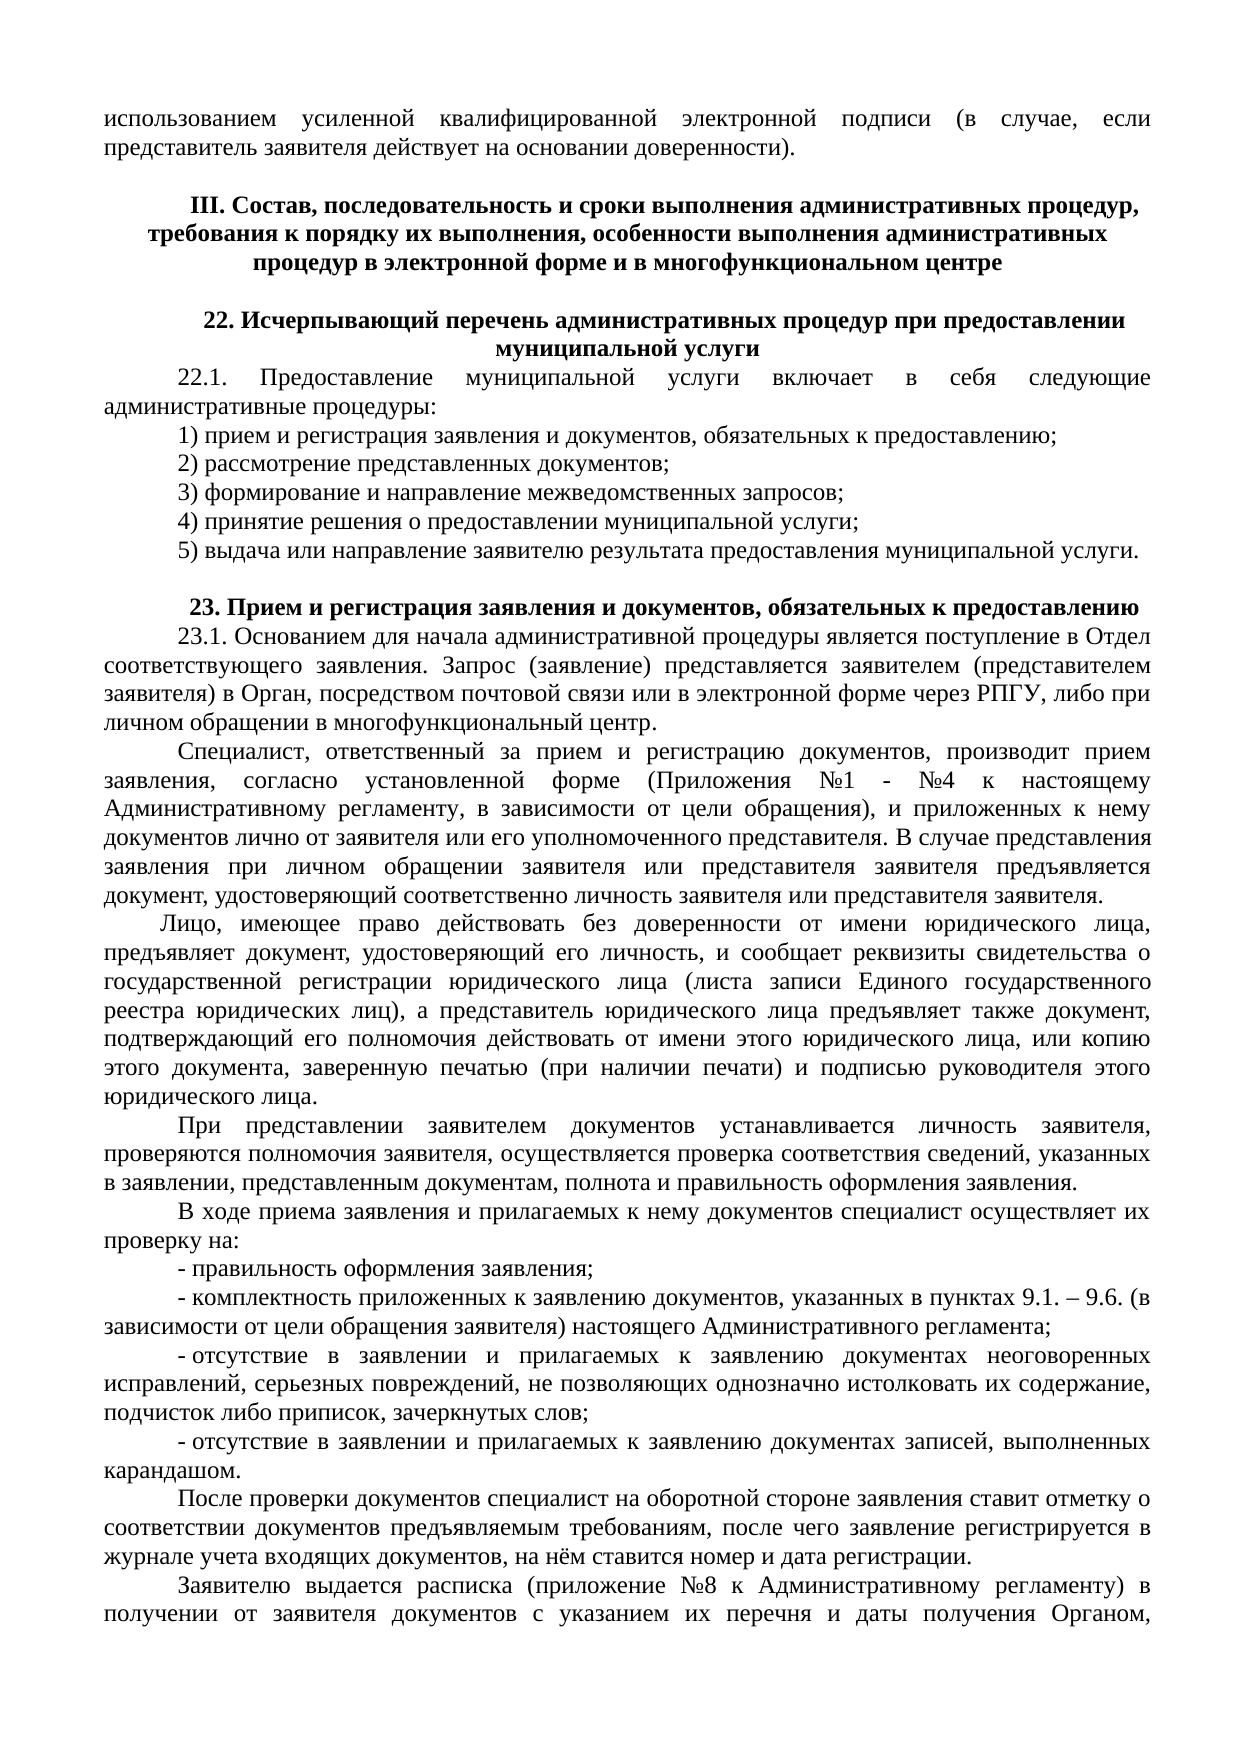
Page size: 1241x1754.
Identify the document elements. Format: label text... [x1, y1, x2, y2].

text 1) прием и регистрация заявления и документов, обязательных к предоставлению; [103, 420, 1152, 448]
text 22.1. Предоставление муниципальной услуги включает в себя следующие административные процедуры: [103, 362, 1152, 420]
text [103, 1570, 1152, 1627]
text 23.1. Основанием для начала административной процедуры является поступление в Отдел соответствующего заявления. Запрос (заявление) представляется заявителем (представителем заявителя) в Орган, посредством почтовой связи или в электронной форме через РПГУ, либо при личном обращении в многофункциональный центр. [103, 621, 1152, 736]
text - правильность оформления заявления; [103, 1253, 1152, 1282]
text - комплектность приложенных к заявлению документов, указанных в пунктах 9.1. – 9.6. (в зависимости от цели обращения заявителя) настоящего Административного регламента; [103, 1282, 1152, 1340]
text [103, 103, 1152, 161]
text Специалист, ответственный за прием и регистрацию документов, производит прием заявления, согласно установленной форме (Приложения №1 - №4 к настоящему Административному регламенту, в зависимости от цели обращения), и приложенных к нему документов лично от заявителя или его уполномоченного представителя. В случае представления заявления при личном обращении заявителя или представителя заявителя предъявляется документ, удостоверяющий соответственно личность заявителя или представителя заявителя. [103, 736, 1152, 908]
text 4) принятие решения о предоставлении муниципальной услуги; [103, 506, 1152, 535]
text В ходе приема заявления и прилагаемых к нему документов специалист осуществляет их проверку на: [103, 1196, 1152, 1253]
text При представлении заявителем документов устанавливается личность заявителя, проверяются полномочия заявителя, осуществляется проверка соответствия сведений, указанных в заявлении, представленным документам, полнота и правильность оформления заявления. [103, 1110, 1152, 1196]
text 23. Прием и регистрация заявления и документов, обязательных к предоставлению [103, 592, 1152, 621]
text Лицо, имеющее право действовать без доверенности от имени юридического лица, предъявляет документ, удостоверяющий его личность, и сообщает реквизиты свидетельства о государственной регистрации юридического лица (листа записи Единого государственного реестра юридических лиц), а представитель юридического лица предъявляет также документ, подтверждающий его полномочия действовать от имени этого юридического лица, или копию этого документа, заверенную печатью (при наличии печати) и подписью руководителя этого юридического лица. [103, 908, 1152, 1110]
text - отсутствие в заявлении и прилагаемых к заявлению документах неоговоренных исправлений, серьезных повреждений, не позволяющих однозначно истолковать их содержание, подчисток либо приписок, зачеркнутых слов; [103, 1340, 1152, 1426]
text 22. Исчерпывающий перечень административных процедур при предоставлении муниципальной услуги [103, 305, 1152, 362]
text 5) выдача или направление заявителю результата предоставления муниципальной услуги. [103, 535, 1152, 563]
text 2) рассмотрение представленных документов; [103, 448, 1152, 477]
text После проверки документов специалист на оборотной стороне заявления ставит отметку о соответствии документов предъявляемым требованиям, после чего заявление регистрируется в журнале учета входящих документов, на нём ставится номер и дата регистрации. [103, 1483, 1152, 1570]
text III. Состав, последовательность и сроки выполнения административных процедур, требования к порядку их выполнения, особенности выполнения административных процедур в электронной форме и в многофункциональном центре [103, 190, 1152, 276]
text 3) формирование и направление межведомственных запросов; [103, 477, 1152, 506]
text - отсутствие в заявлении и прилагаемых к заявлению документах записей, выполненных карандашом. [103, 1426, 1152, 1483]
